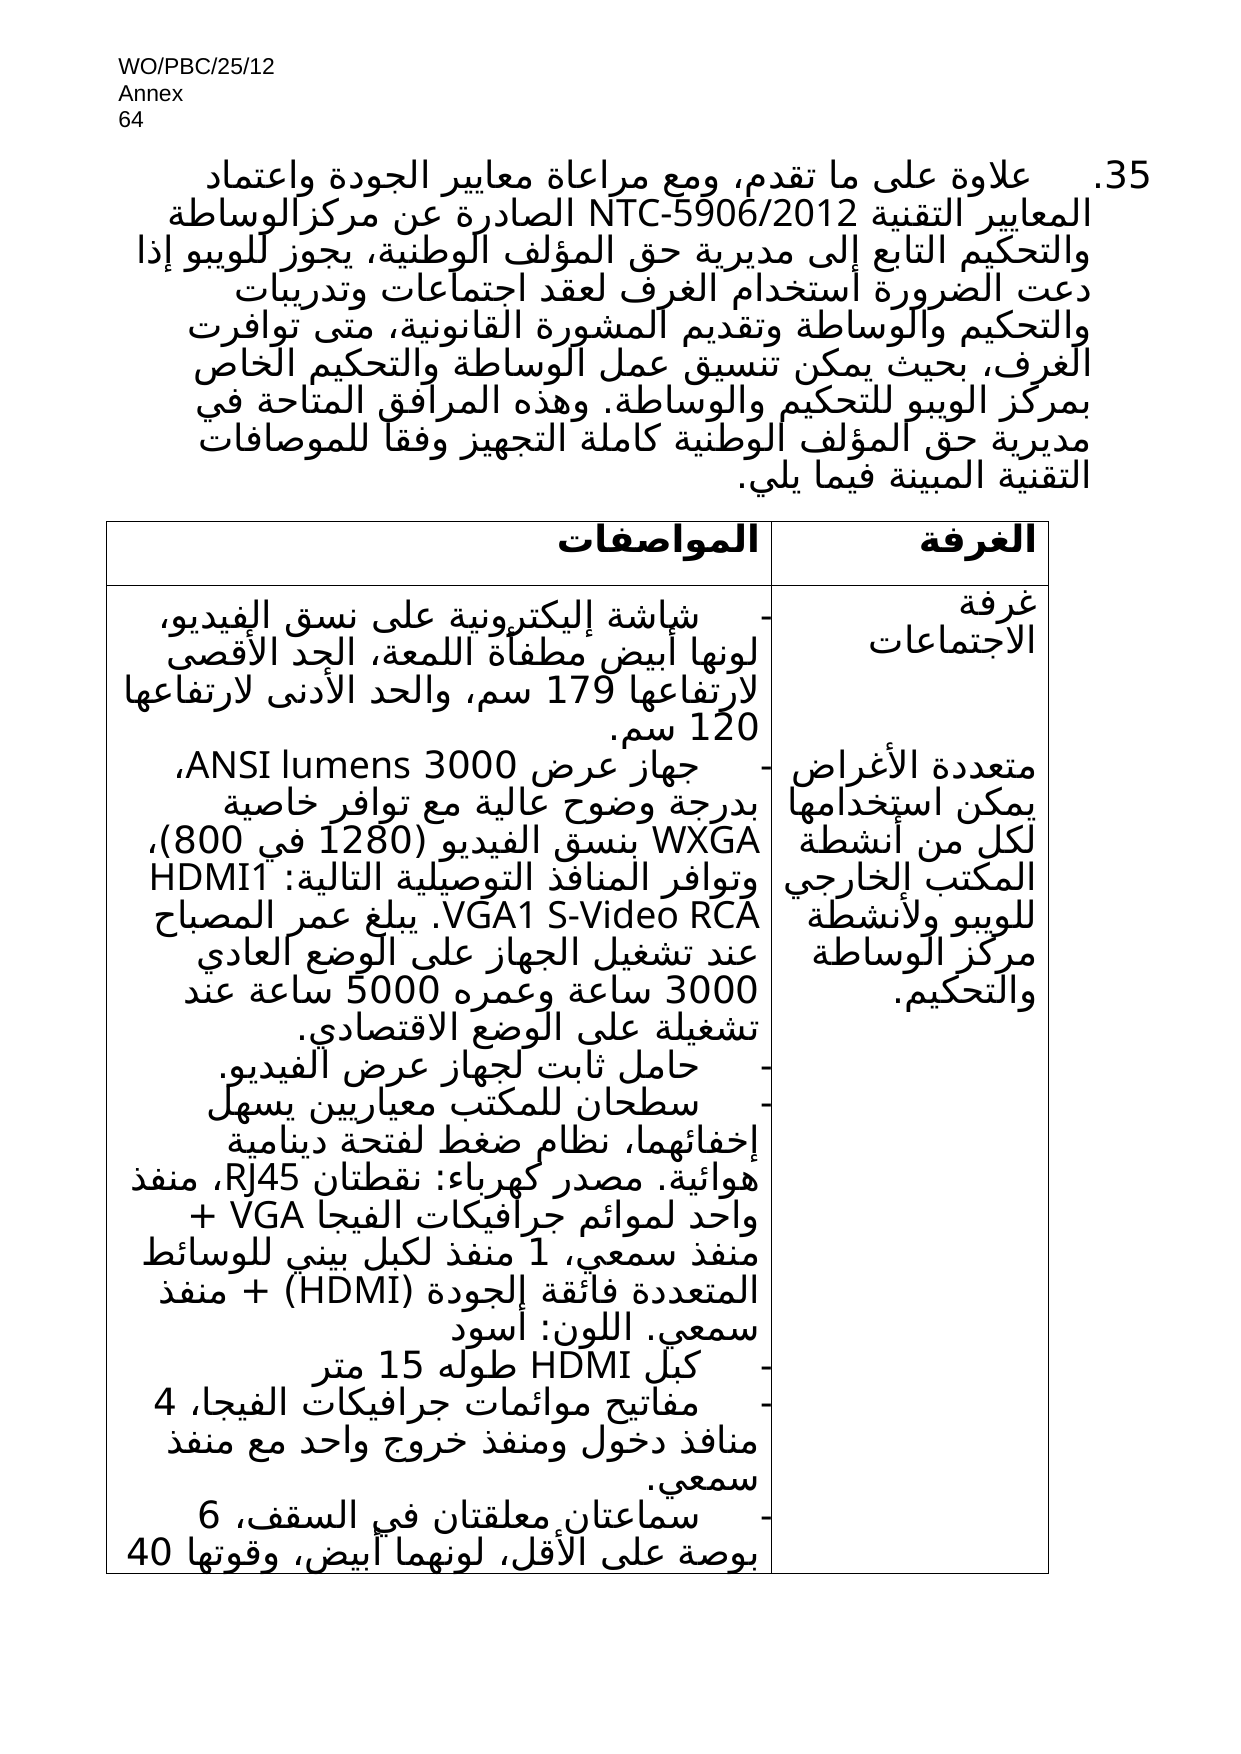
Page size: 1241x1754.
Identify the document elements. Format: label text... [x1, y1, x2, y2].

table_header المواصفات [107, 522, 771, 584]
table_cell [772, 586, 1048, 1573]
text علاوة على ما تقدم، ومع مراعاة معايير الجودة واعتماد المعايير التقنية NTC-5906/2012 الصادرة عن مركزالوساطة والتحكيم التابع إلى مديرية حق المؤلف الوطنية، يجوز للويبو إذا دعت الضرورة استخدام الغرف لعقد اجتماعات وتدريبات والتحكيم والوساطة وتقديم المشورة القانونية، متى توافرت الغرف، بحيث يمكن تنسيق عمل الوساطة والتحكيم الخاص بمركز الويبو للتحكيم والوساطة. وهذه المرافق المتاحة في مديرية حق المؤلف الوطنية كاملة التجهيز وفقا للموصافات التقنية المبينة فيما يلي. [118, 158, 1092, 496]
table_header الغرفة [772, 522, 1048, 584]
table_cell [107, 586, 771, 1573]
